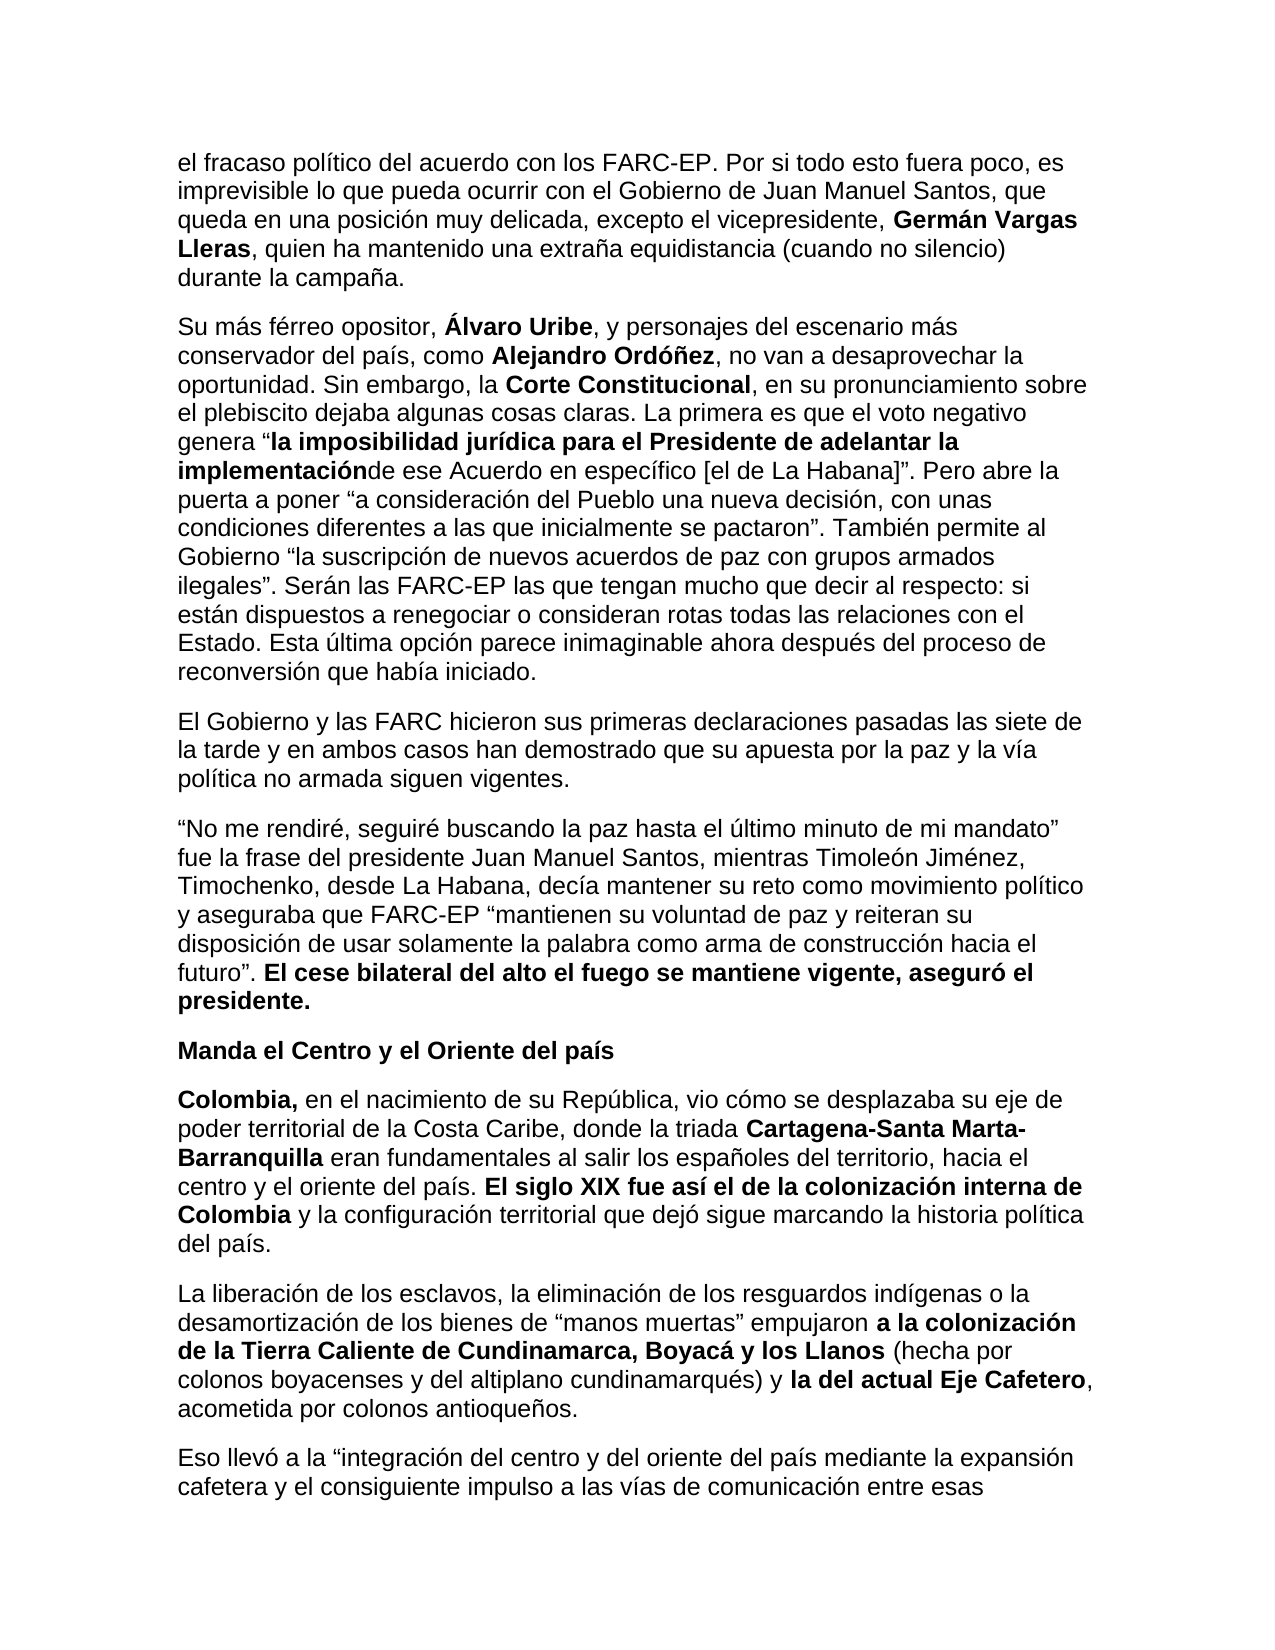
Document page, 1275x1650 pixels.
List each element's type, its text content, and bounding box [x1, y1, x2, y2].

text Colombia, en el nacimiento de su República, vio cómo se desplazaba su eje de poder territorial de la Costa Caribe, donde la triada Cartagena-Santa Marta-Barranquilla eran fundamentales al salir los españoles del territorio, hacia el centro y el oriente del país. El siglo XIX fue así el de la colonización interna de Colombia y la configuración territorial que dejó sigue marcando la historia política del país. [177, 1086, 1098, 1258]
text Manda el Centro y el Oriente del país [177, 1036, 1098, 1065]
text “No me rendiré, seguiré buscando la paz hasta el último minuto de mi mandato” fue la frase del presidente Juan Manuel Santos, mientras Timoleón Jiménez, Timochenko, desde La Habana, decía mantener su reto como movimiento político y aseguraba que FARC-EP “mantienen su voluntad de paz y reiteran su disposición de usar solamente la palabra como arma de construcción hacia el futuro”. El cese bilateral del alto el fuego se mantiene vigente, aseguró el presidente. [177, 814, 1098, 1015]
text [177, 1443, 1098, 1501]
text El Gobierno y las FARC hicieron sus primeras declaraciones pasadas las siete de la tarde y en ambos casos han demostrado que su apuesta por la paz y la vía política no armada siguen vigentes. [177, 707, 1098, 793]
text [177, 148, 1098, 291]
text Su más férreo opositor, Álvaro Uribe, y personajes del escenario más conservador del país, como Alejandro Ordóñez, no van a desaprovechar la oportunidad. Sin embargo, la Corte Constitucional, en su pronunciamiento sobre el plebiscito dejaba algunas cosas claras. La primera es que el voto negativo genera “la imposibilidad jurídica para el Presidente de adelantar la implementaciónde ese Acuerdo en específico [el de La Habana]”. Pero abre la puerta a poner “a consideración del Pueblo una nueva decisión, con unas condiciones diferentes a las que inicialmente se pactaron”. También permite al Gobierno “la suscripción de nuevos acuerdos de paz con grupos armados ilegales”. Serán las FARC-EP las que tengan mucho que decir al respecto: si están dispuestos a renegociar o consideran rotas todas las relaciones con el Estado. Esta última opción parece inimaginable ahora después del proceso de reconversión que había iniciado. [177, 312, 1098, 686]
text La liberación de los esclavos, la eliminación de los resguardos indígenas o la desamortización de los bienes de “manos muertas” empujaron a la colonización de la Tierra Caliente de Cundinamarca, Boyacá y los Llanos (hecha por colonos boyacenses y del altiplano cundinamarqués) y la del actual Eje Cafetero, acometida por colonos antioqueños. [177, 1279, 1098, 1423]
